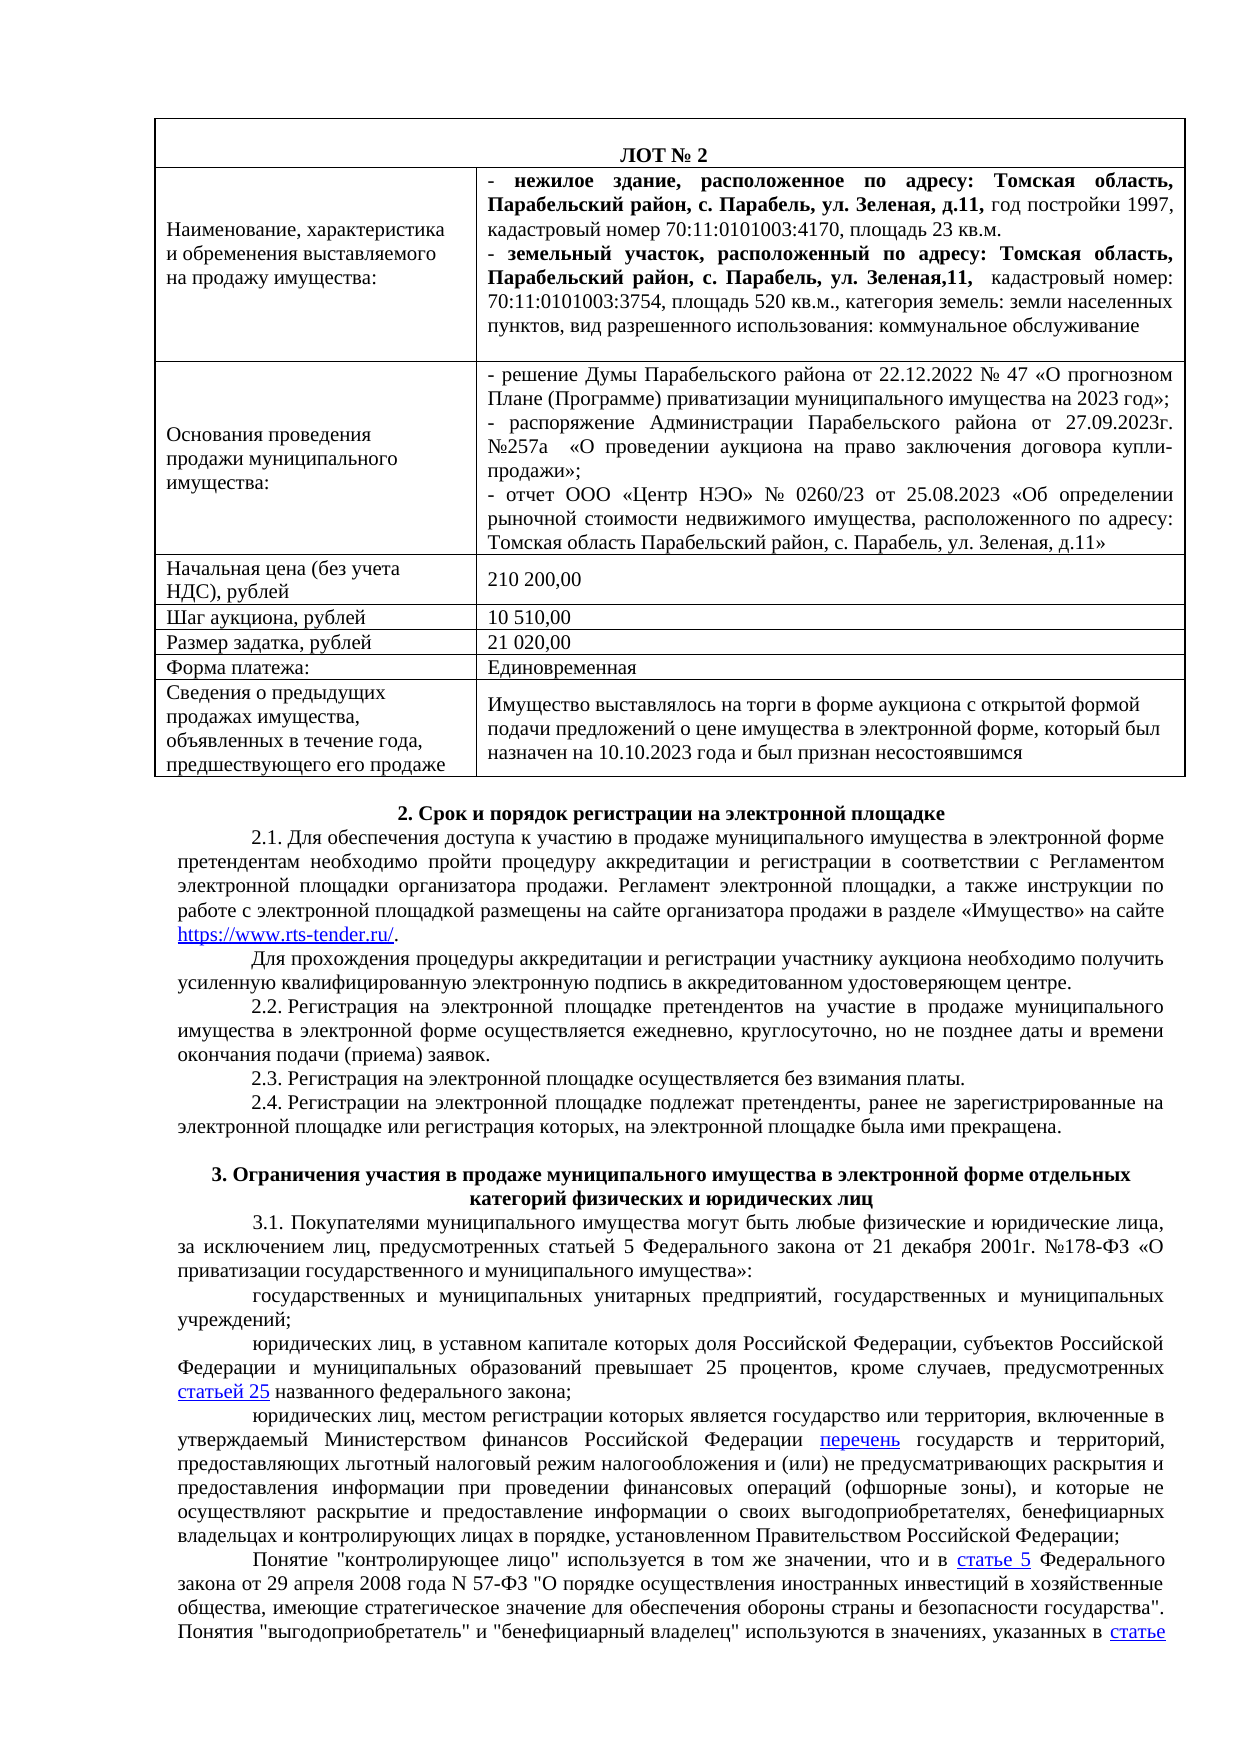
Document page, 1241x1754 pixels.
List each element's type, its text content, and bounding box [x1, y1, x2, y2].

table_cell - нежилое здание, расположенное по адресу: Томская область, Парабельский район, с. Парабель, ул. Зеленая, д.11, год постройки 1997, кадастровый номер 70:11:0101003:4170, площадь 23 кв.м. - земельный участок, расположенный по адресу: Томская область, Парабельский район, с. Парабель, ул. Зеленая,11, кадастровый номер: 70:11:0101003:3754, площадь 520 кв.м., категория земель: земли населенных пунктов, вид разрешенного использования: коммунальное обслуживание [477, 168, 1184, 361]
table_cell Форма платежа: [156, 655, 476, 679]
text юридических лиц, местом регистрации которых является государство или территория, включенные в утверждаемый Министерством финансов Российской Федерации перечень государств и территорий, предоставляющих льготный налоговый режим налогообложения и (или) не предусматривающих раскрытия и предоставления информации при проведении финансовых операций (офшорные зоны), и которые не осуществляют раскрытие и предоставление информации о своих выгодоприобретателях, бенефициарных владельцах и контролирующих лицах в порядке, установленном Правительством Российской Федерации; [177, 1403, 1165, 1547]
text 2.4. Регистрации на электронной площадке подлежат претенденты, ранее не зарегистрированные на электронной площадке или регистрация которых, на электронной площадке была ими прекращена. [177, 1090, 1165, 1138]
text 2. Срок и порядок регистрации на электронной площадке [177, 801, 1165, 825]
text государственных и муниципальных унитарных предприятий, государственных и муниципальных учреждений; [177, 1282, 1165, 1331]
table_cell 21 020,00 [477, 630, 1184, 654]
text 2.3. Регистрация на электронной площадке осуществляется без взимания платы. [177, 1066, 1165, 1090]
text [177, 1547, 1165, 1643]
table_cell 10 510,00 [477, 605, 1184, 629]
table_cell Начальная цена (без учета НДС), рублей [156, 555, 476, 603]
text 3.1. Покупателями муниципального имущества могут быть любые физические и юридические лица, за исключением лиц, предусмотренных статьей 5 Федерального закона от 21 декабря 2001г. №178-ФЗ «О приватизации государственного и муниципального имущества»: [177, 1210, 1165, 1282]
table_cell Единовременная [477, 655, 1184, 679]
text Для прохождения процедуры аккредитации и регистрации участнику аукциона необходимо получить усиленную квалифицированную электронную подпись в аккредитованном удостоверяющем центре. [177, 946, 1165, 994]
table_cell ЛОТ № 2 [156, 119, 1184, 167]
text 3. Ограничения участия в продаже муниципального имущества в электронной форме отдельных категорий физических и юридических лиц [177, 1162, 1165, 1210]
text юридических лиц, в уставном капитале которых доля Российской Федерации, субъектов Российской Федерации и муниципальных образований превышает 25 процентов, кроме случаев, предусмотренных статьей 25 названного федерального закона; [177, 1331, 1165, 1403]
table_cell Сведения о предыдущих продажах имущества, объявленных в течение года, предшествующего его продаже [156, 680, 476, 776]
table_cell 210 200,00 [477, 555, 1184, 603]
text 2.1. Для обеспечения доступа к участию в продаже муниципального имущества в электронной форме претендентам необходимо пройти процедуру аккредитации и регистрации в соответствии с Регламентом электронной площадки организатора продажи. Регламент электронной площадки, а также инструкции по работе с электронной площадкой размещены на сайте организатора продажи в разделе «Имущество» на сайте https://www.rts-tender.ru/. [177, 825, 1165, 946]
text 2.2. Регистрация на электронной площадке претендентов на участие в продаже муниципального имущества в электронной форме осуществляется ежедневно, круглосуточно, но не позднее даты и времени окончания подачи (приема) заявок. [177, 994, 1165, 1066]
table_cell Размер задатка, рублей [156, 630, 476, 654]
table_cell Наименование, характеристика и обременения выставляемого на продажу имущества: [156, 168, 476, 361]
table_cell Основания проведения продажи муниципального имущества: [156, 362, 476, 554]
table_cell Шаг аукциона, рублей [156, 605, 476, 629]
table_cell - решение Думы Парабельского района от 22.12.2022 № 47 «О прогнозном Плане (Программе) приватизации муниципального имущества на 2023 год»; - распоряжение Администрации Парабельского района от 27.09.2023г. №257а «О проведении аукциона на право заключения договора купли-продажи»; - отчет ООО «Центр НЭО» № 0260/23 от 25.08.2023 «Об определении рыночной стоимости недвижимого имущества, расположенного по адресу: Томская область Парабельский район, с. Парабель, ул. Зеленая, д.11» [477, 362, 1184, 554]
table_cell Имущество выставлялось на торги в форме аукциона с открытой формой подачи предложений о цене имущества в электронной форме, который был назначен на 10.10.2023 года и был признан несостоявшимся [477, 680, 1184, 776]
